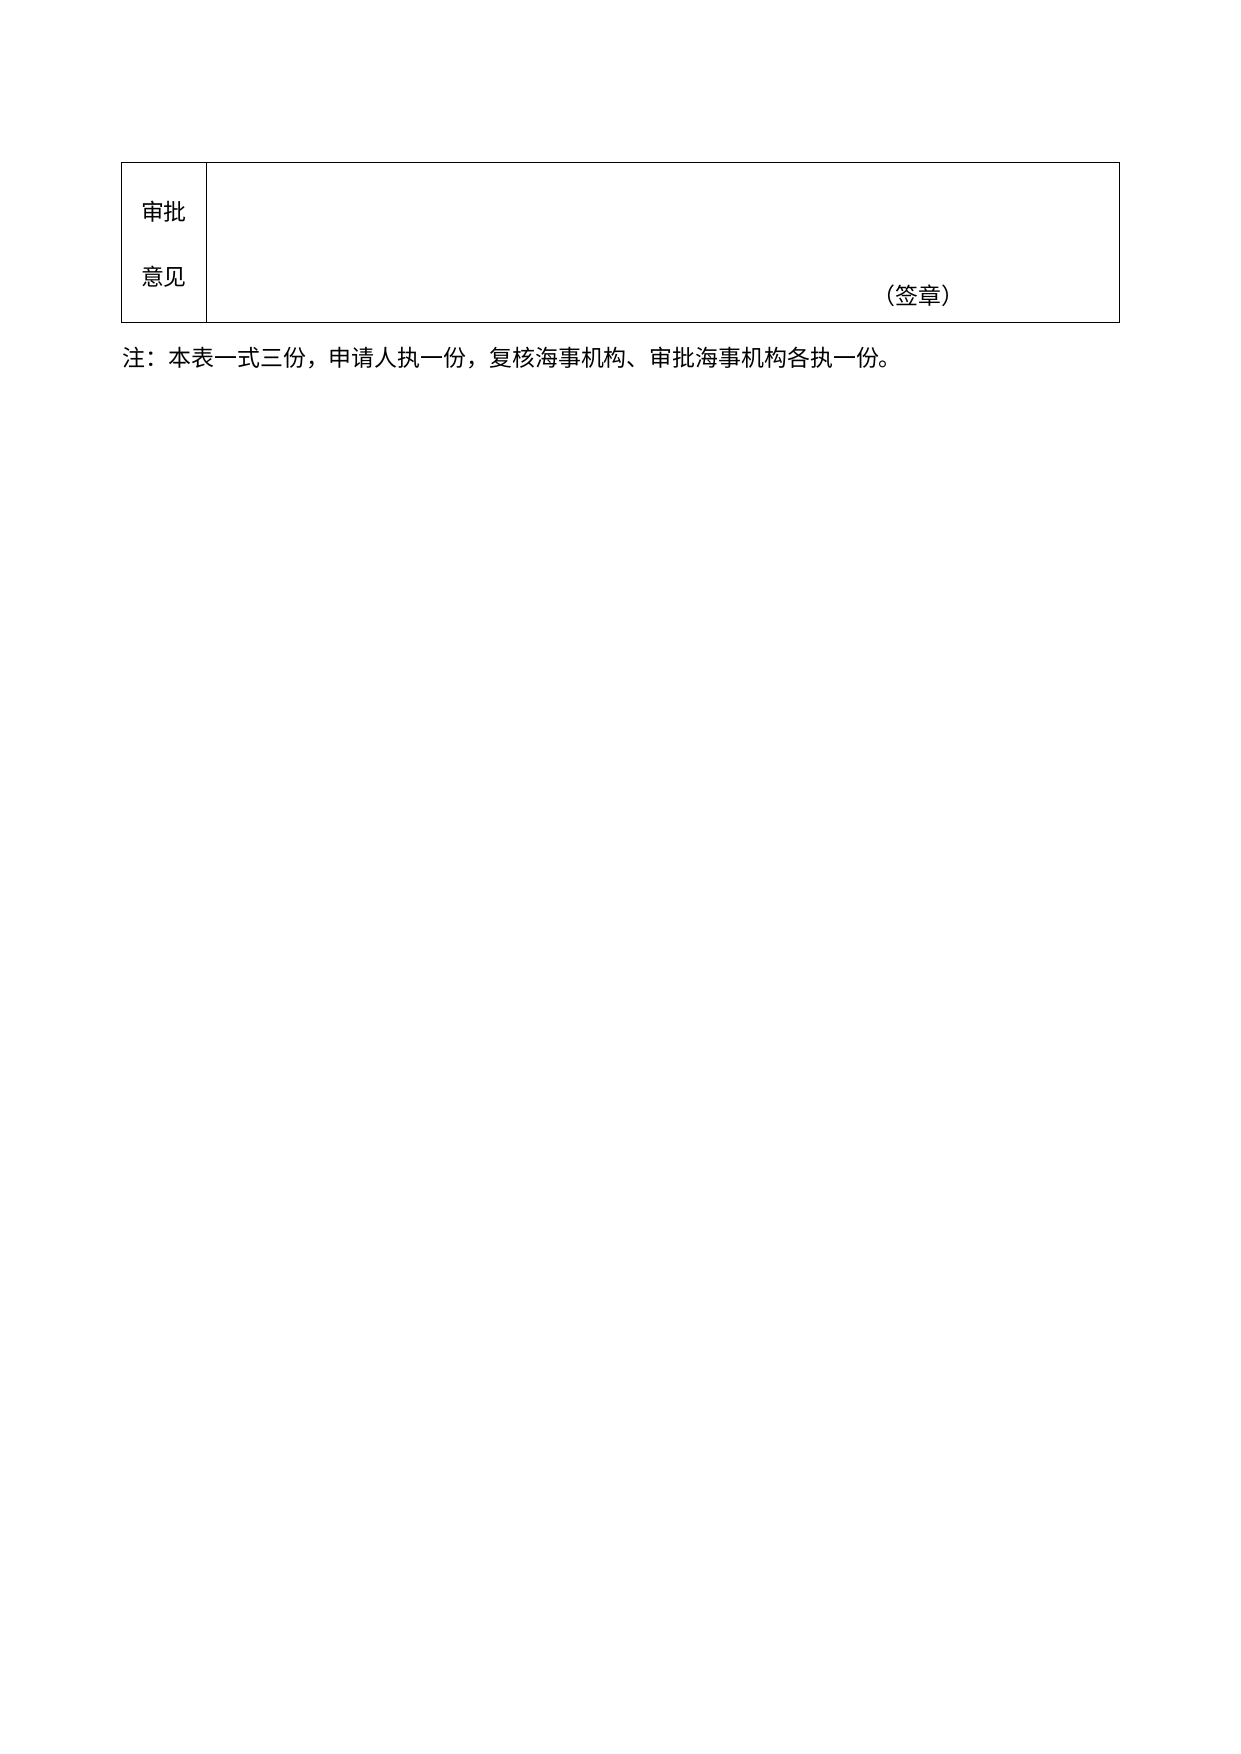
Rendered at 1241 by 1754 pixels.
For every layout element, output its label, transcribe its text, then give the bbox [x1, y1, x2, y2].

table_cell 审批 意见 [122, 163, 206, 322]
table_cell 注：本表一式三份，申请人执一份，复核海事机构、审批海事机构各执一份。 [121, 323, 1119, 389]
table_cell （签章） 年 月 日 [207, 163, 1119, 322]
